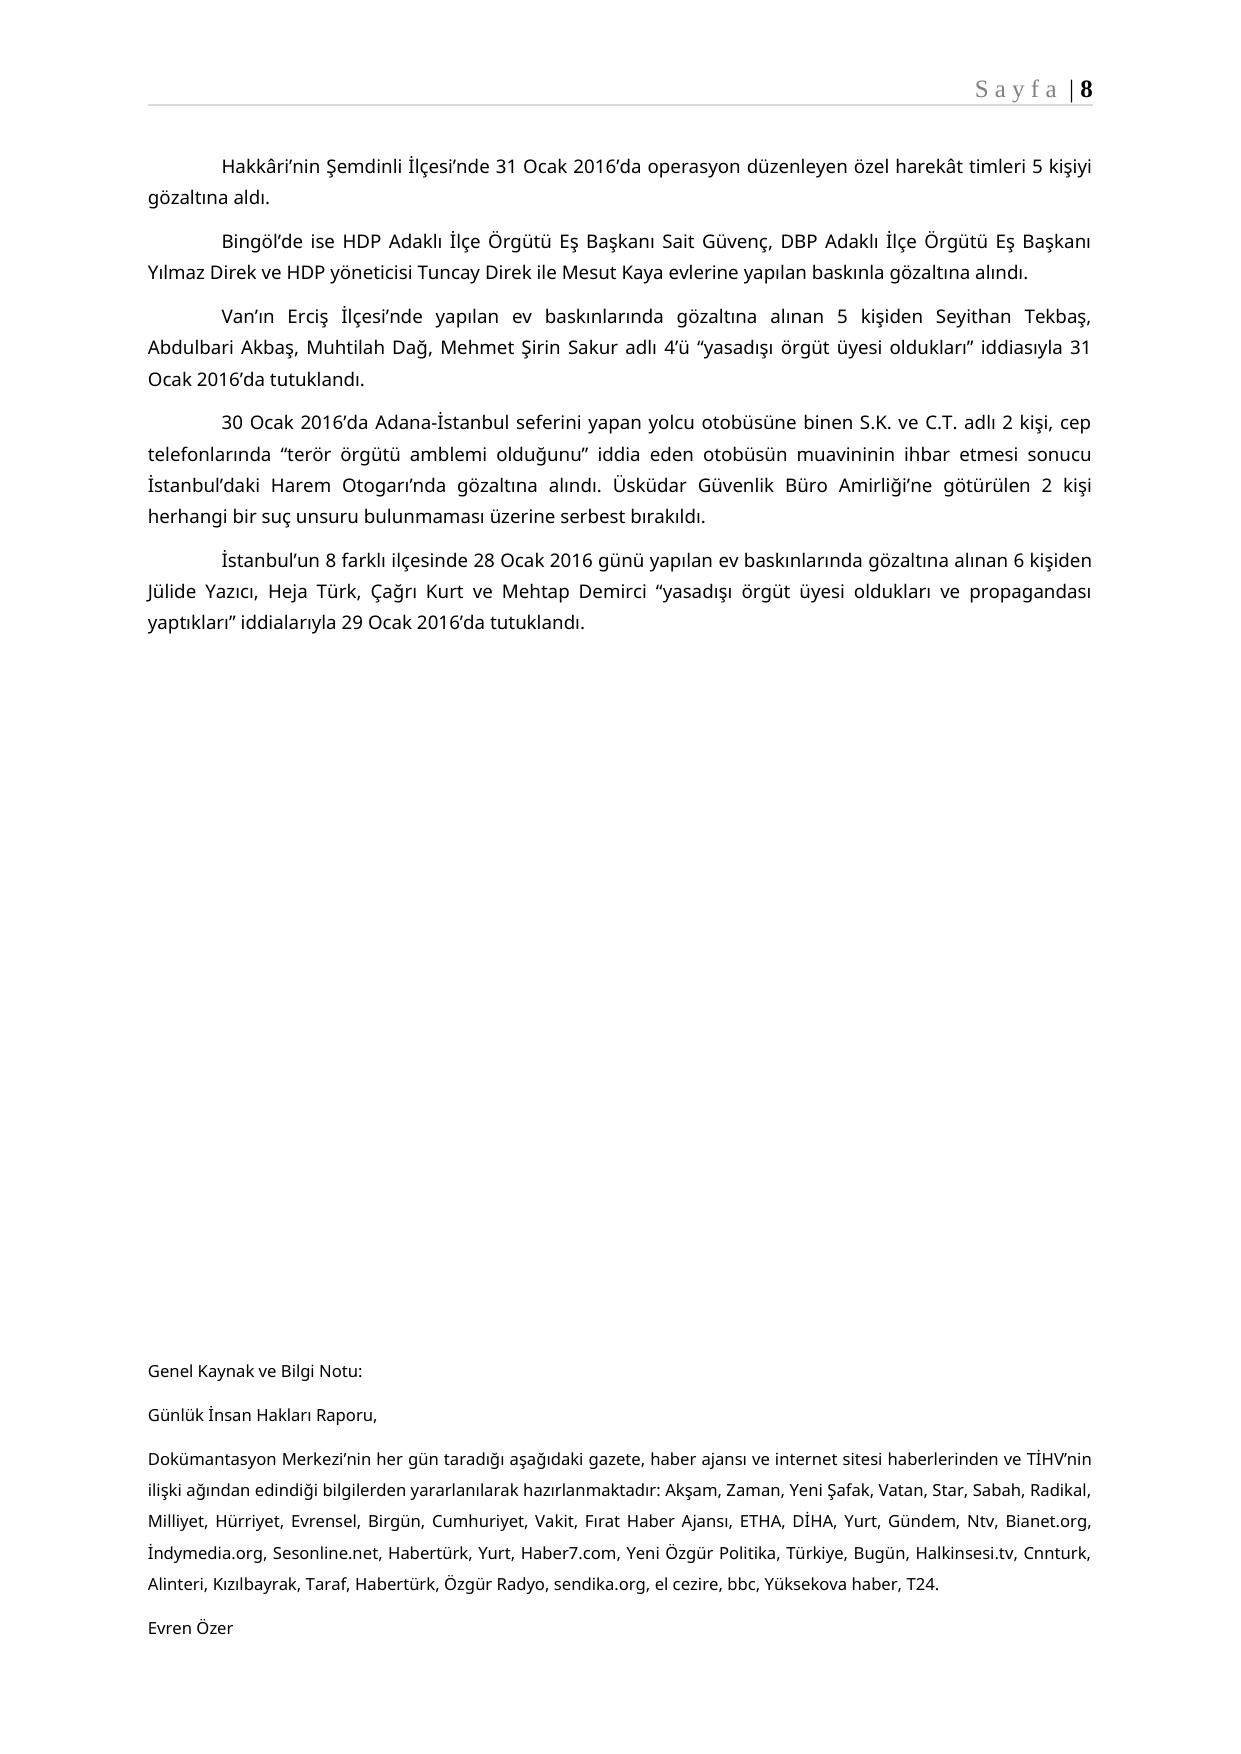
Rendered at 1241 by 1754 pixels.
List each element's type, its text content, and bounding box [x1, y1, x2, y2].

text Hakkâri’nin Şemdinli İlçesi’nde 31 Ocak 2016’da operasyon düzenleyen özel harekât timleri 5 kişiyi gözaltına aldı. [148, 148, 1093, 210]
text 30 Ocak 2016’da Adana-İstanbul seferini yapan yolcu otobüsüne binen S.K. ve C.T. adlı 2 kişi, cep telefonlarında “terör örgütü amblemi olduğunu” iddia eden otobüsün muavininin ihbar etmesi sonucu İstanbul’daki Harem Otogarı’nda gözaltına alındı. Üsküdar Güvenlik Büro Amirliği’ne götürülen 2 kişi herhangi bir suç unsuru bulunmaması üzerine serbest bırakıldı. [148, 404, 1093, 529]
text Bingöl’de ise HDP Adaklı İlçe Örgütü Eş Başkanı Sait Güvenç, DBP Adaklı İlçe Örgütü Eş Başkanı Yılmaz Direk ve HDP yöneticisi Tuncay Direk ile Mesut Kaya evlerine yapılan baskınla gözaltına alındı. [148, 223, 1093, 285]
text İstanbul’un 8 farklı ilçesinde 28 Ocak 2016 günü yapılan ev baskınlarında gözaltına alınan 6 kişiden Jülide Yazıcı, Heja Türk, Çağrı Kurt ve Mehtap Demirci “yasadışı örgüt üyesi oldukları ve propagandası yaptıkları” iddialarıyla 29 Ocak 2016’da tutuklandı. [148, 541, 1093, 635]
text Van’ın Erciş İlçesi’nde yapılan ev baskınlarında gözaltına alınan 5 kişiden Seyithan Tekbaş, Abdulbari Akbaş, Muhtilah Dağ, Mehmet Şirin Sakur adlı 4’ü “yasadışı örgüt üyesi oldukları” iddiasıyla 31 Ocak 2016’da tutuklandı. [148, 298, 1093, 391]
